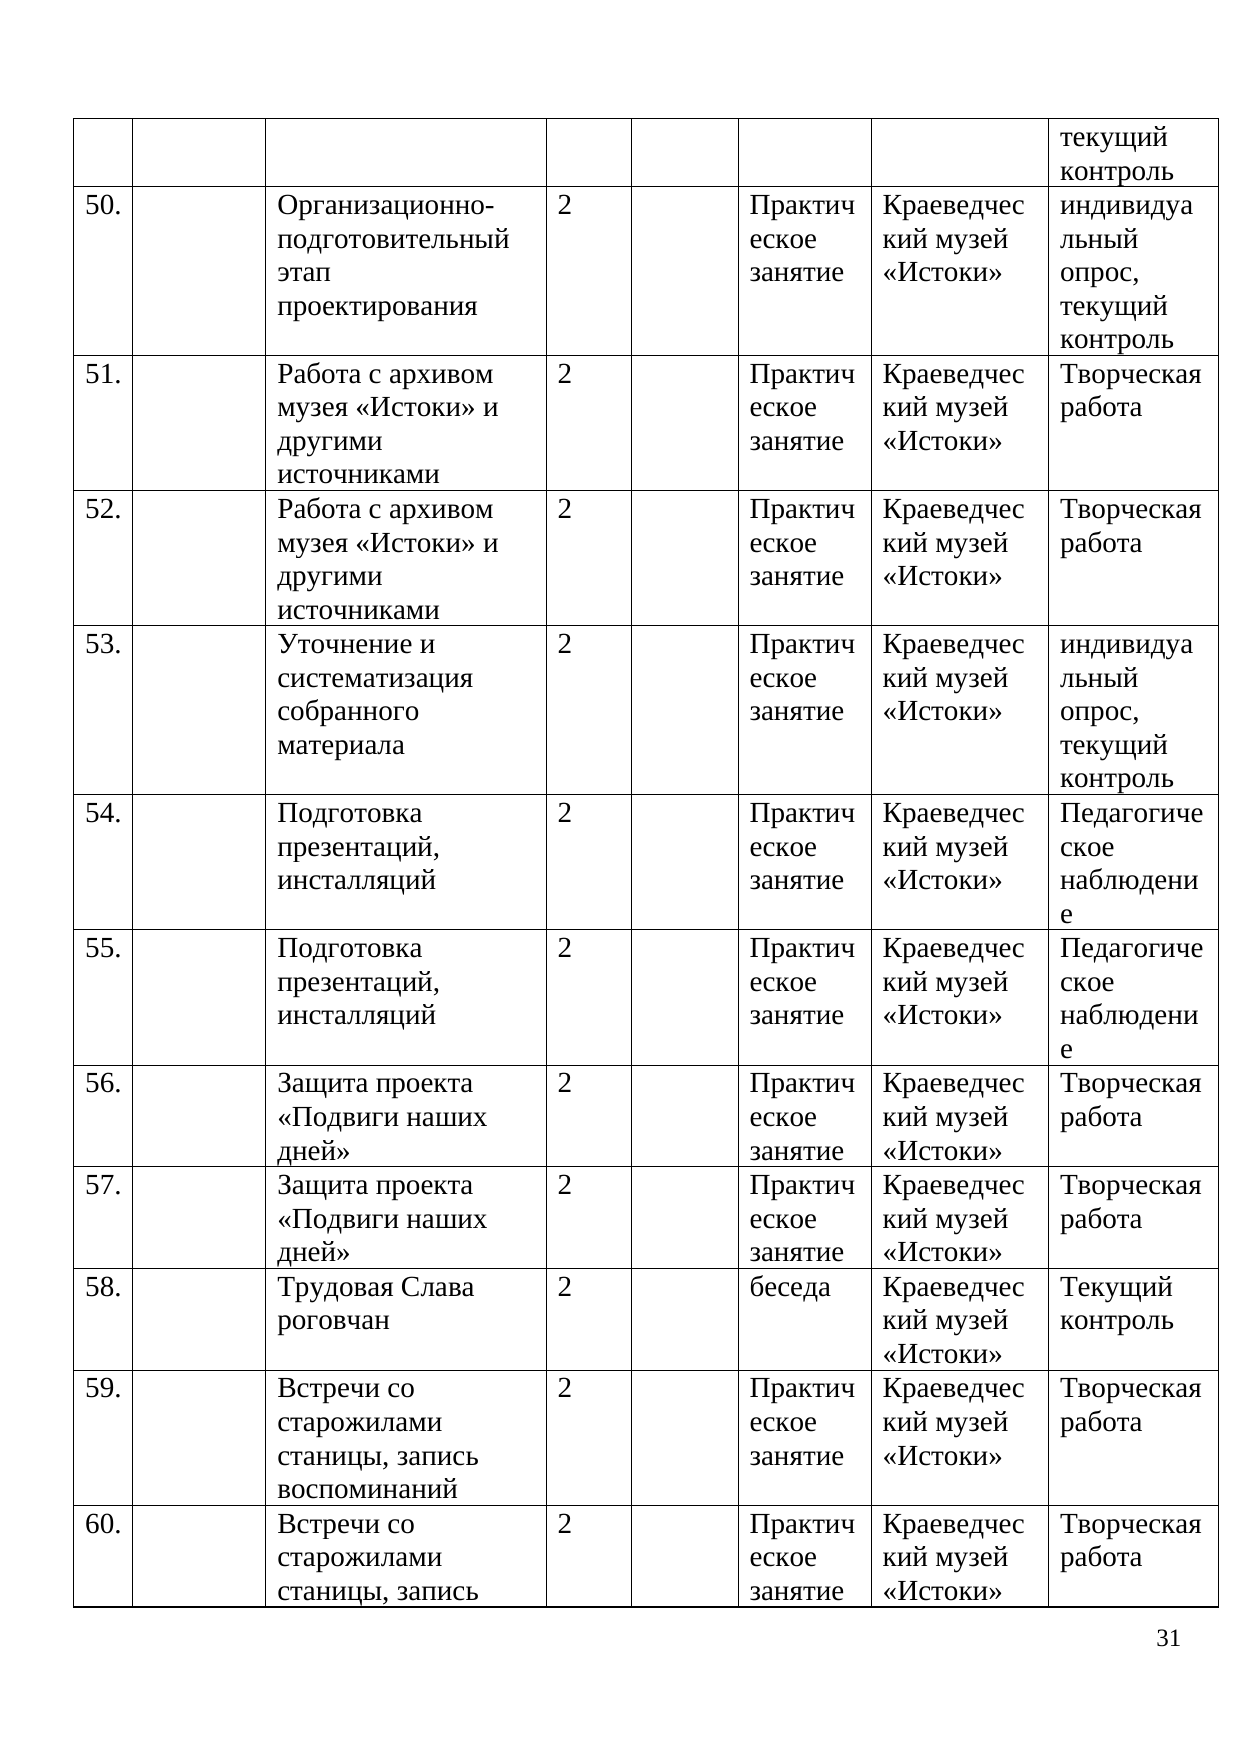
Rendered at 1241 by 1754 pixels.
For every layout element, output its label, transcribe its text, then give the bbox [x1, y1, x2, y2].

table_cell Практическое занятие [739, 626, 871, 794]
table_cell Творческая работа [1049, 1371, 1218, 1505]
table_cell Педагогическое наблюдение [1049, 930, 1218, 1064]
table_cell 2 [547, 795, 631, 929]
table_cell Краеведческий музей «Истоки» [872, 626, 1048, 794]
table_cell Работа с архивом музея «Истоки» и другими источниками [266, 356, 546, 490]
table_cell Краеведческий музей «Истоки» [872, 795, 1048, 929]
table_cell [739, 119, 871, 186]
table_cell [632, 491, 738, 625]
table_cell [74, 1371, 132, 1505]
table_cell 2 [547, 1506, 631, 1606]
table_cell Творческая работа [1049, 1066, 1218, 1166]
table_cell Работа с архивом музея «Истоки» и другими источниками [383, 491, 546, 625]
table_cell [74, 119, 132, 186]
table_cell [872, 1506, 1048, 1606]
table_cell [133, 795, 265, 929]
table_cell Краеведческий музей «Истоки» [872, 1167, 1048, 1268]
table_cell [133, 356, 265, 490]
table_cell [632, 626, 738, 794]
table_cell Краеведческий музей «Истоки» [872, 491, 1048, 625]
table_cell [74, 930, 132, 1064]
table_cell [266, 119, 546, 186]
table_cell Подготовка презентаций, инсталляций [266, 795, 546, 929]
table_cell [133, 1506, 265, 1606]
table_cell Педагогическое наблюдение [1049, 795, 1218, 929]
table_cell Краеведческий музей «Истоки» [872, 1066, 1048, 1166]
table_cell [133, 930, 265, 1064]
table_cell Текущий контроль [1049, 1269, 1218, 1369]
table_cell [632, 795, 738, 929]
table_cell Практическое занятие [739, 187, 871, 355]
table_cell Организационно-подготовительный этап проектирования [266, 187, 546, 355]
table_cell [133, 1371, 265, 1505]
table_cell индивидуальный опрос, текущий контроль [1049, 187, 1218, 355]
table_cell Практическое занятие [739, 491, 871, 625]
table_cell индивидуальный опрос, текущий контроль [1049, 626, 1218, 794]
table_cell Творческая работа [1049, 1167, 1218, 1268]
table_cell [74, 626, 132, 794]
table_cell Практическое занятие [739, 1371, 871, 1505]
table_cell Краеведческий музей «Истоки» [872, 1371, 1048, 1505]
table_cell [74, 187, 132, 355]
table_cell [632, 1269, 738, 1369]
table_cell [74, 356, 132, 490]
table_cell Практическое занятие [739, 795, 871, 929]
table_cell 2 [547, 356, 631, 490]
table_cell 2 [547, 491, 631, 625]
table_cell Защита проекта «Подвиги наших дней» [351, 1066, 546, 1166]
table_cell Встречи со старожилами станицы, запись воспоминаний [415, 1506, 546, 1606]
table_cell [74, 1269, 132, 1369]
table_cell 2 [547, 1167, 631, 1268]
table_cell [133, 119, 265, 186]
table_cell [133, 1167, 265, 1268]
table_cell 2 [547, 1269, 631, 1369]
table_cell [632, 187, 738, 355]
table_cell 2 [547, 626, 631, 794]
table_cell [632, 356, 738, 490]
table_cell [872, 119, 1048, 186]
table_cell 2 [547, 187, 631, 355]
table_cell [74, 795, 132, 929]
table_cell Уточнение и систематизация собранного материала [266, 626, 546, 794]
table_cell Творческая работа [1049, 491, 1218, 625]
table_cell 2 [547, 1066, 631, 1166]
table_cell Защита проекта «Подвиги наших дней» [351, 1167, 546, 1268]
table_cell [632, 1066, 738, 1166]
table_cell Практическое занятие [739, 1167, 871, 1268]
table_cell [133, 1066, 265, 1166]
table_cell [632, 1371, 738, 1505]
table_cell 2 [547, 1371, 631, 1505]
table_cell беседа [739, 1269, 871, 1369]
table_cell 2 [547, 119, 631, 186]
table_cell [74, 1506, 132, 1606]
table_cell Подготовка презентаций, инсталляций [266, 930, 546, 1064]
table_cell [74, 1167, 132, 1268]
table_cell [1049, 119, 1218, 186]
table_cell Трудовая Слава роговчан [266, 1269, 546, 1369]
table_cell [74, 1066, 132, 1166]
table_cell [133, 1269, 265, 1369]
table_cell Краеведческий музей «Истоки» [872, 187, 1048, 355]
table_cell Практическое занятие [739, 930, 871, 1064]
table_cell Практическое занятие [739, 1066, 871, 1166]
table_cell [632, 1506, 738, 1606]
table_cell [133, 491, 265, 625]
table_cell Краеведческий музей «Истоки» [872, 1269, 1048, 1369]
table_cell [632, 119, 738, 186]
table_cell [632, 1167, 738, 1268]
table_cell Краеведческий музей «Истоки» [872, 356, 1048, 490]
table_cell Творческая работа [1049, 356, 1218, 490]
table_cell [739, 1506, 871, 1606]
table_cell [133, 187, 265, 355]
table_cell [632, 930, 738, 1064]
table_cell [74, 491, 132, 625]
table_cell Творческая работа [1049, 1506, 1218, 1606]
table_cell Практическое занятие [739, 356, 871, 490]
table_cell Краеведческий музей «Истоки» [872, 930, 1048, 1064]
table_cell 2 [547, 930, 631, 1064]
table_cell Встречи со старожилами станицы, запись воспоминаний [415, 1371, 546, 1505]
table_cell [133, 626, 265, 794]
